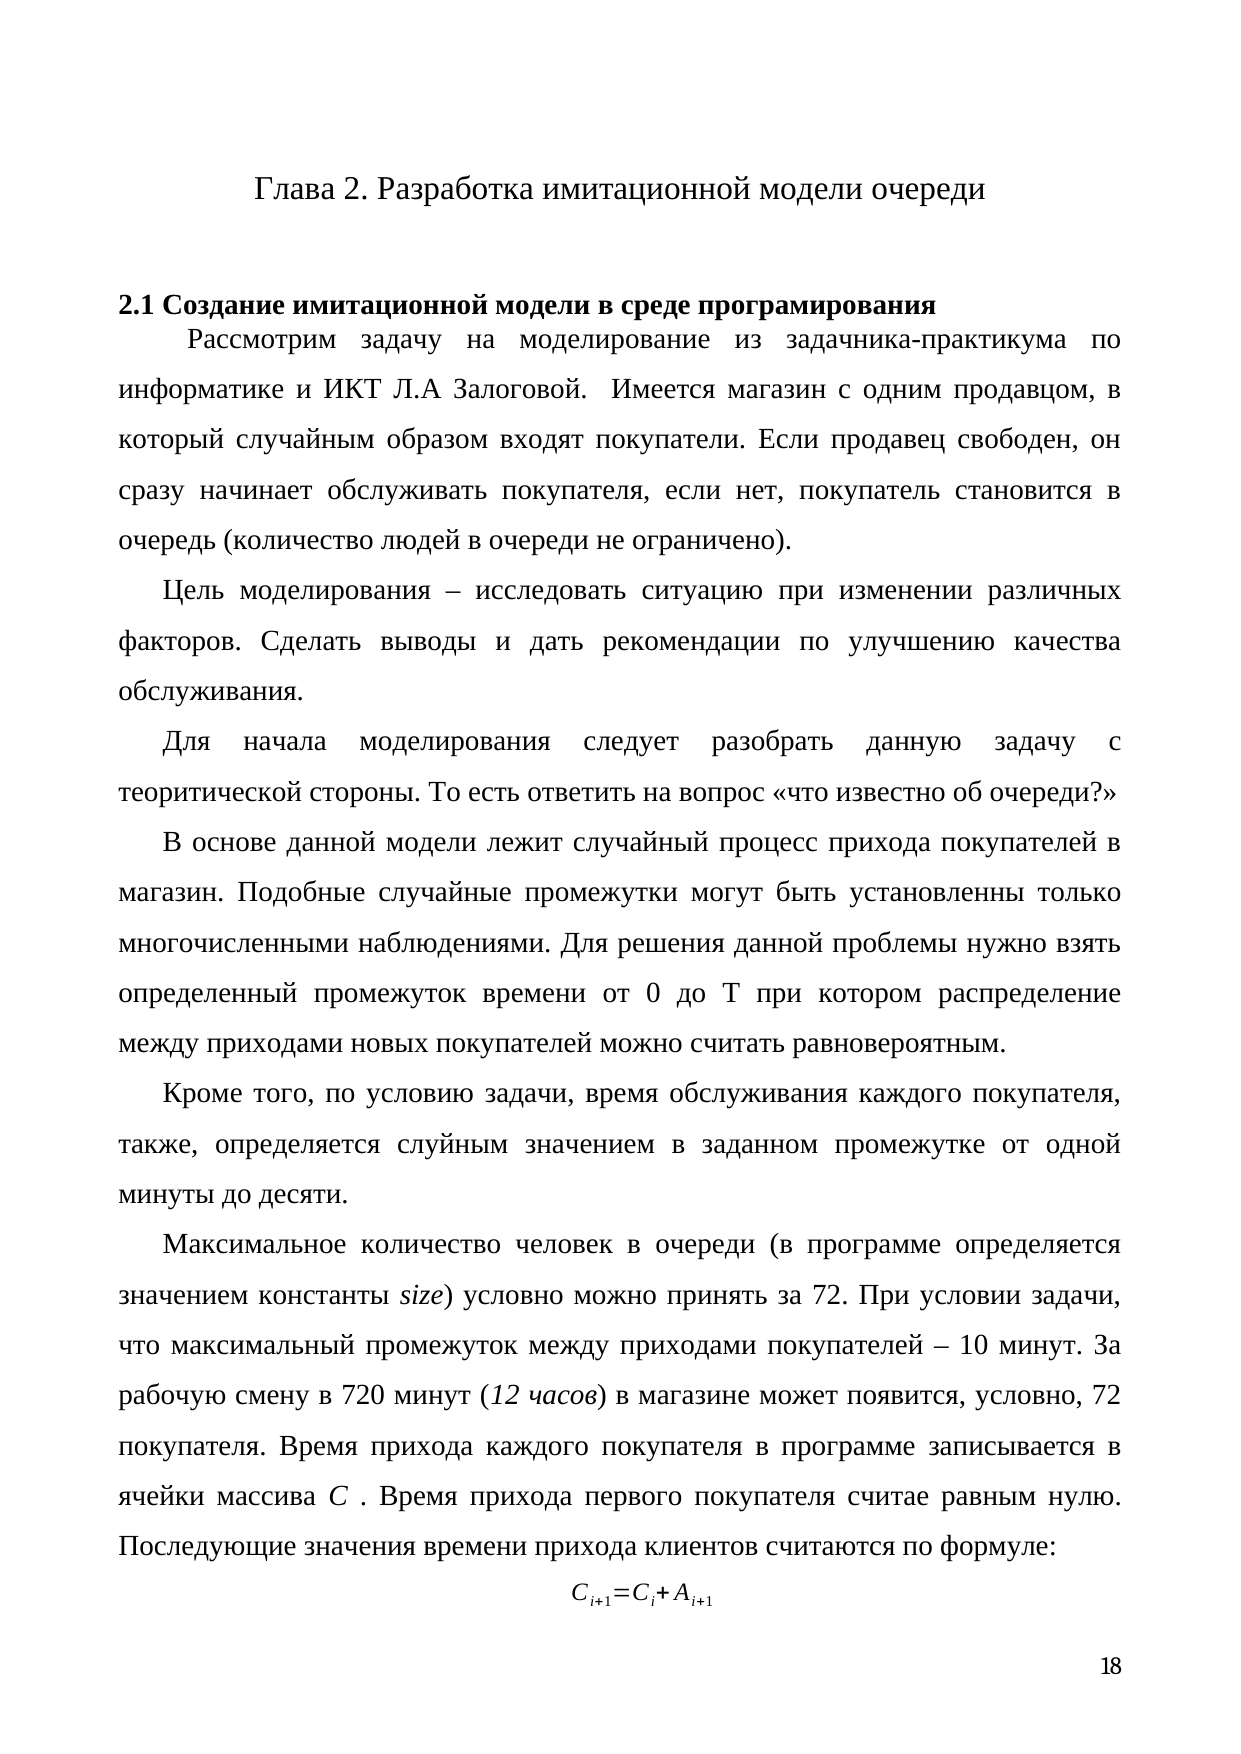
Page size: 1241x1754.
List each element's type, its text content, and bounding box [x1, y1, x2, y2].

text Максимальное количество человек в очереди (в программе определяется значением константы size) условно можно принять за 72. При условии задачи, что максимальный промежуток между приходами покупателей – 10 минут. За рабочую смену в 720 минут (12 часов) в магазине может появится, условно, 72 покупателя. Время прихода каждого покупателя в программе записывается в ячейки массива С . Время прихода первого покупателя считае равным нулю. Последующие значения времени прихода клиентов считаются по формуле: [118, 1227, 1122, 1562]
text Для начала моделирования следует разобрать данную задачу с теоритической стороны. То есть ответить на вопрос «что известно об очереди?» [118, 723, 1122, 807]
text Рассмотрим задачу на моделирование из задачника-практикума по информатике и ИКТ Л.А Залоговой. Имеется магазин с одним продавцом, в который случайным образом входят покупатели. Если продавец свободен, он сразу начинает обслуживать покупателя, если нет, покупатель становится в очередь (количество людей в очереди не ограничено). [118, 321, 1122, 556]
subtitle Глава 2. Разработка имитационной модели очереди [118, 168, 1122, 206]
subtitle 2.1 Создание имитационной модели в среде програмирования [118, 287, 1122, 321]
text Цель моделирования – исследовать ситуацию при изменении различных факторов. Сделать выводы и дать рекомендации по улучшению качества обслуживания. [118, 572, 1122, 707]
text Кроме того, по условию задачи, время обслуживания каждого покупателя, также, определяется слуйным значением в заданном промежутке от одной минуты до десяти. [118, 1076, 1122, 1210]
text В основе данной модели лежит случайный процесс прихода покупателей в магазин. Подобные случайные промежутки могут быть установленны только многочисленными наблюдениями. Для решения данной проблемы нужно взять определенный промежуток времени от 0 до Т при котором распределение между приходами новых покупателей можно считать равновероятным. [118, 824, 1122, 1059]
